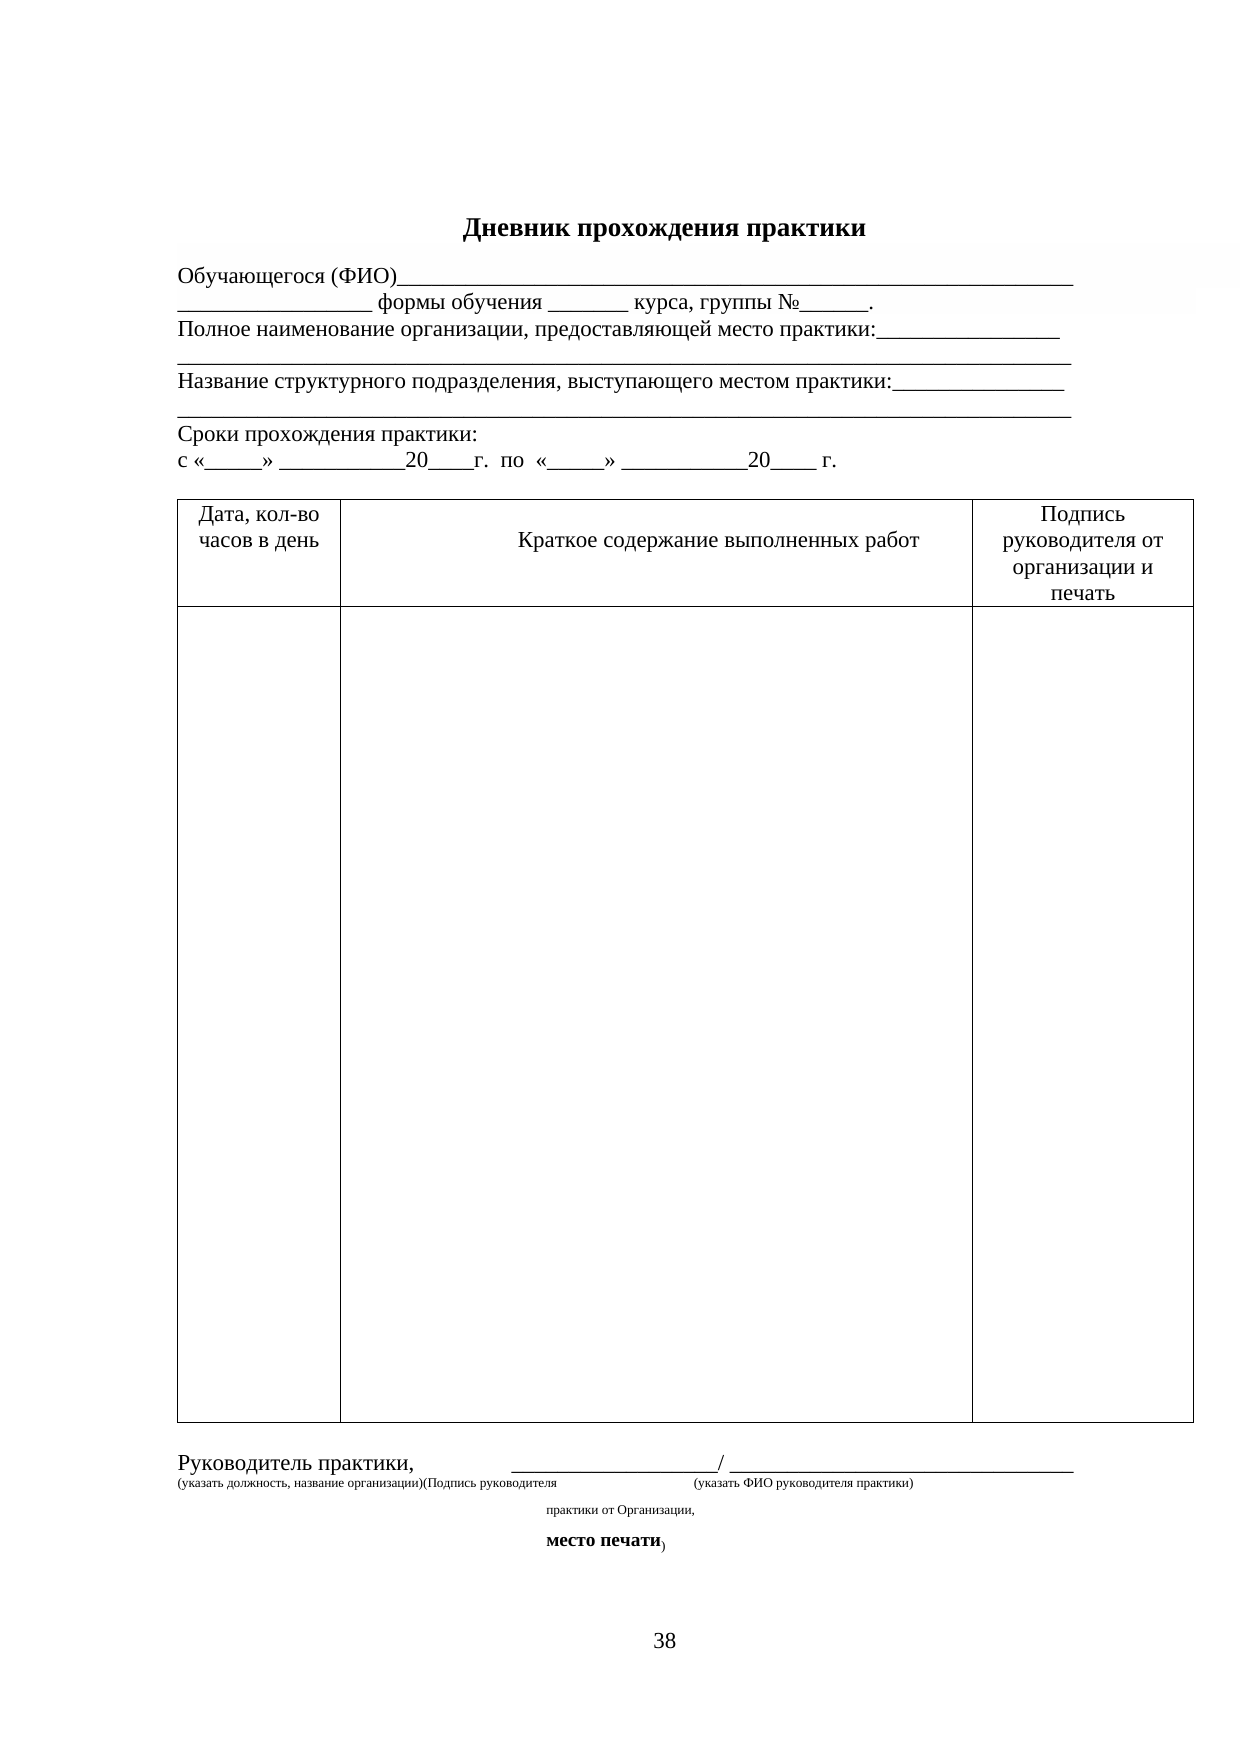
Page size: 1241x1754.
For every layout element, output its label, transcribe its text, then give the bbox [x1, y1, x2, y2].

text место печати) [472, 1528, 1152, 1566]
table_cell [341, 607, 972, 1422]
text Обучающегося (ФИО)___________________________________________________________ [177, 262, 1240, 288]
text Руководитель практики, __________________/ ______________________________ [177, 1449, 1152, 1475]
text Название структурного подразделения, выступающего местом практики:_______________ [177, 367, 1196, 394]
table_header Краткое содержание выполненных работ [341, 500, 972, 606]
text Дневник прохождения практики [177, 212, 1152, 243]
text ______________________________________________________________________________ [177, 394, 1196, 420]
text ______________________________________________________________________________ [177, 341, 1196, 367]
table_cell [973, 607, 1193, 1422]
text практики от Организации, [472, 1502, 1152, 1528]
table_header Дата, кол-во часов в день [178, 500, 340, 606]
text (указать должность, название организации)(Подпись руководителя (указать ФИО руководителя практики) [177, 1475, 1152, 1502]
table_cell [178, 607, 340, 1422]
text Полное наименование организации, предоставляющей место практики:________________ [177, 314, 1196, 341]
table_header Подпись руководителя от организации и печать [973, 500, 1193, 606]
text с «_____» ___________20____г. по «_____» ___________20____ г. [177, 446, 1196, 473]
text _________________ формы обучения _______ курса, группы №______. [177, 288, 1196, 314]
text Сроки прохождения практики: [177, 420, 1196, 446]
